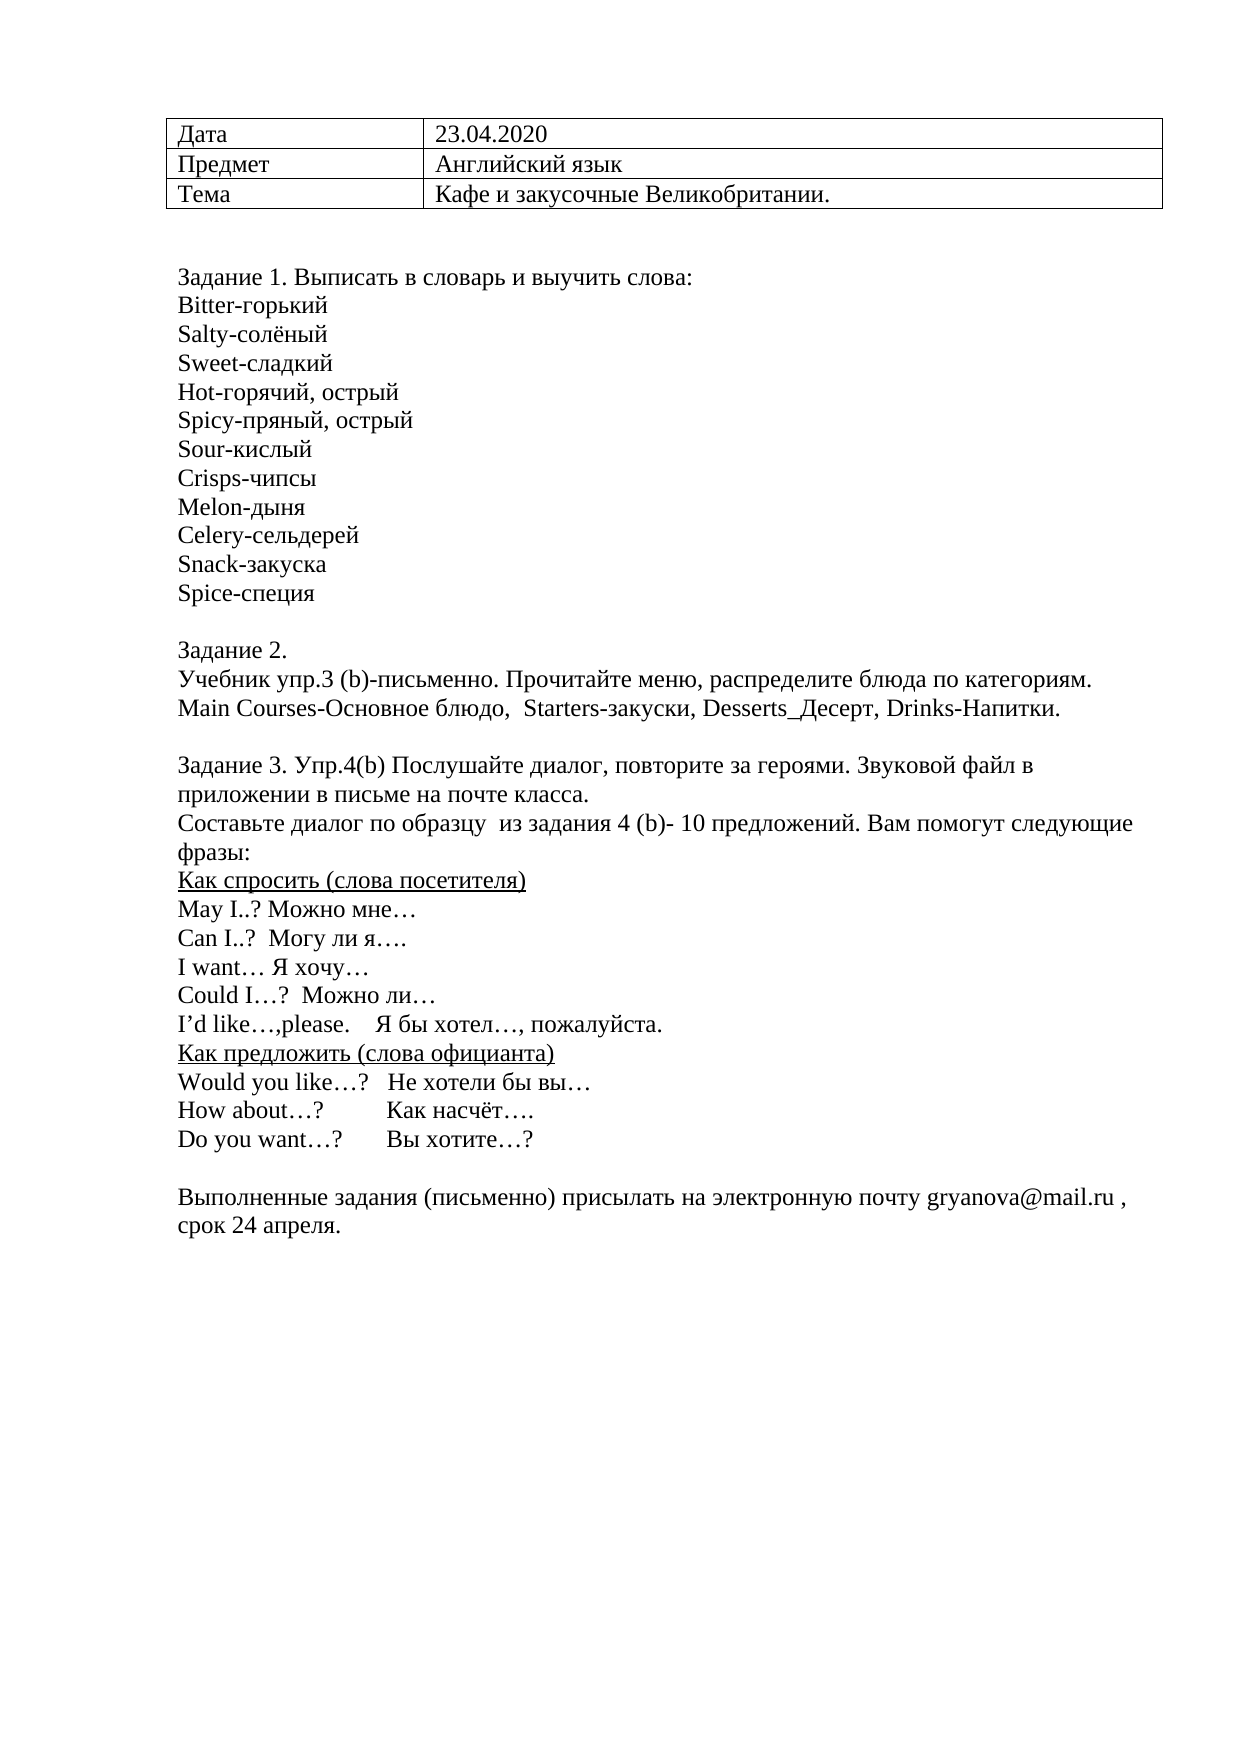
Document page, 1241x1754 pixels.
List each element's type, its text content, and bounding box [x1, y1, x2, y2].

text Задание 1. Выписать в словарь и выучить слова: [177, 262, 1152, 290]
table_cell Английский язык [424, 149, 1162, 178]
text How about…? Как насчёт…. [177, 1095, 1152, 1124]
text Crisps-чипсы [177, 463, 1152, 492]
table_cell Тема [167, 179, 423, 207]
table_header Дата [167, 119, 423, 148]
text Can I..? Могу ли я…. [177, 923, 1152, 952]
text Задание 2. [177, 635, 1152, 664]
text Could I…? Можно ли… [177, 980, 1152, 1009]
table_cell Кафе и закусочные Великобритании. [424, 179, 1162, 207]
text Would you like…? Не хотели бы вы… [177, 1067, 1152, 1095]
text Как предложить (слова официанта) [177, 1038, 1152, 1067]
text Учебник упр.3 (b)-письменно. Прочитайте меню, распределите блюда по категориям. Main Courses-Основное блюдо, Starters-закуски, Desserts_Десерт, Drinks-Напитки. [177, 664, 1152, 722]
text Salty-солёный [177, 319, 1152, 348]
text Melon-дыня [177, 492, 1152, 520]
text Sour-кислый [177, 434, 1152, 463]
text Spicy-пряный, острый [177, 405, 1152, 434]
text May I..? Можно мне… [177, 894, 1152, 923]
table_cell Предмет [167, 149, 423, 178]
text I want… Я хочу… [177, 952, 1152, 980]
text Celery-сельдерей [177, 520, 1152, 549]
text Задание 3. Упр.4(b) Послушайте диалог, повторите за героями. Звуковой файл в приложении в письме на почте класса. [177, 750, 1152, 808]
text Выполненные задания (письменно) присылать на электронную почту gryanova@mail.ru , срок 24 апреля. [177, 1182, 1152, 1239]
text Snack-закуска [177, 549, 1152, 578]
text Составьте диалог по образцу из задания 4 (b)- 10 предложений. Вам помогут следующие фразы: [177, 808, 1152, 865]
text Sweet-сладкий [177, 348, 1152, 377]
table_header 23.04.2020 [424, 119, 1162, 148]
text Hot-горячий, острый [177, 377, 1152, 405]
text Как спросить (слова посетителя) [177, 865, 1152, 894]
text I’d like…,please. Я бы хотел…, пожалуйста. [177, 1009, 1152, 1038]
text Spice-специя [177, 578, 1152, 607]
text Do you want…? Вы хотите…? [177, 1124, 1152, 1153]
text Bitter-горький [177, 290, 1152, 319]
